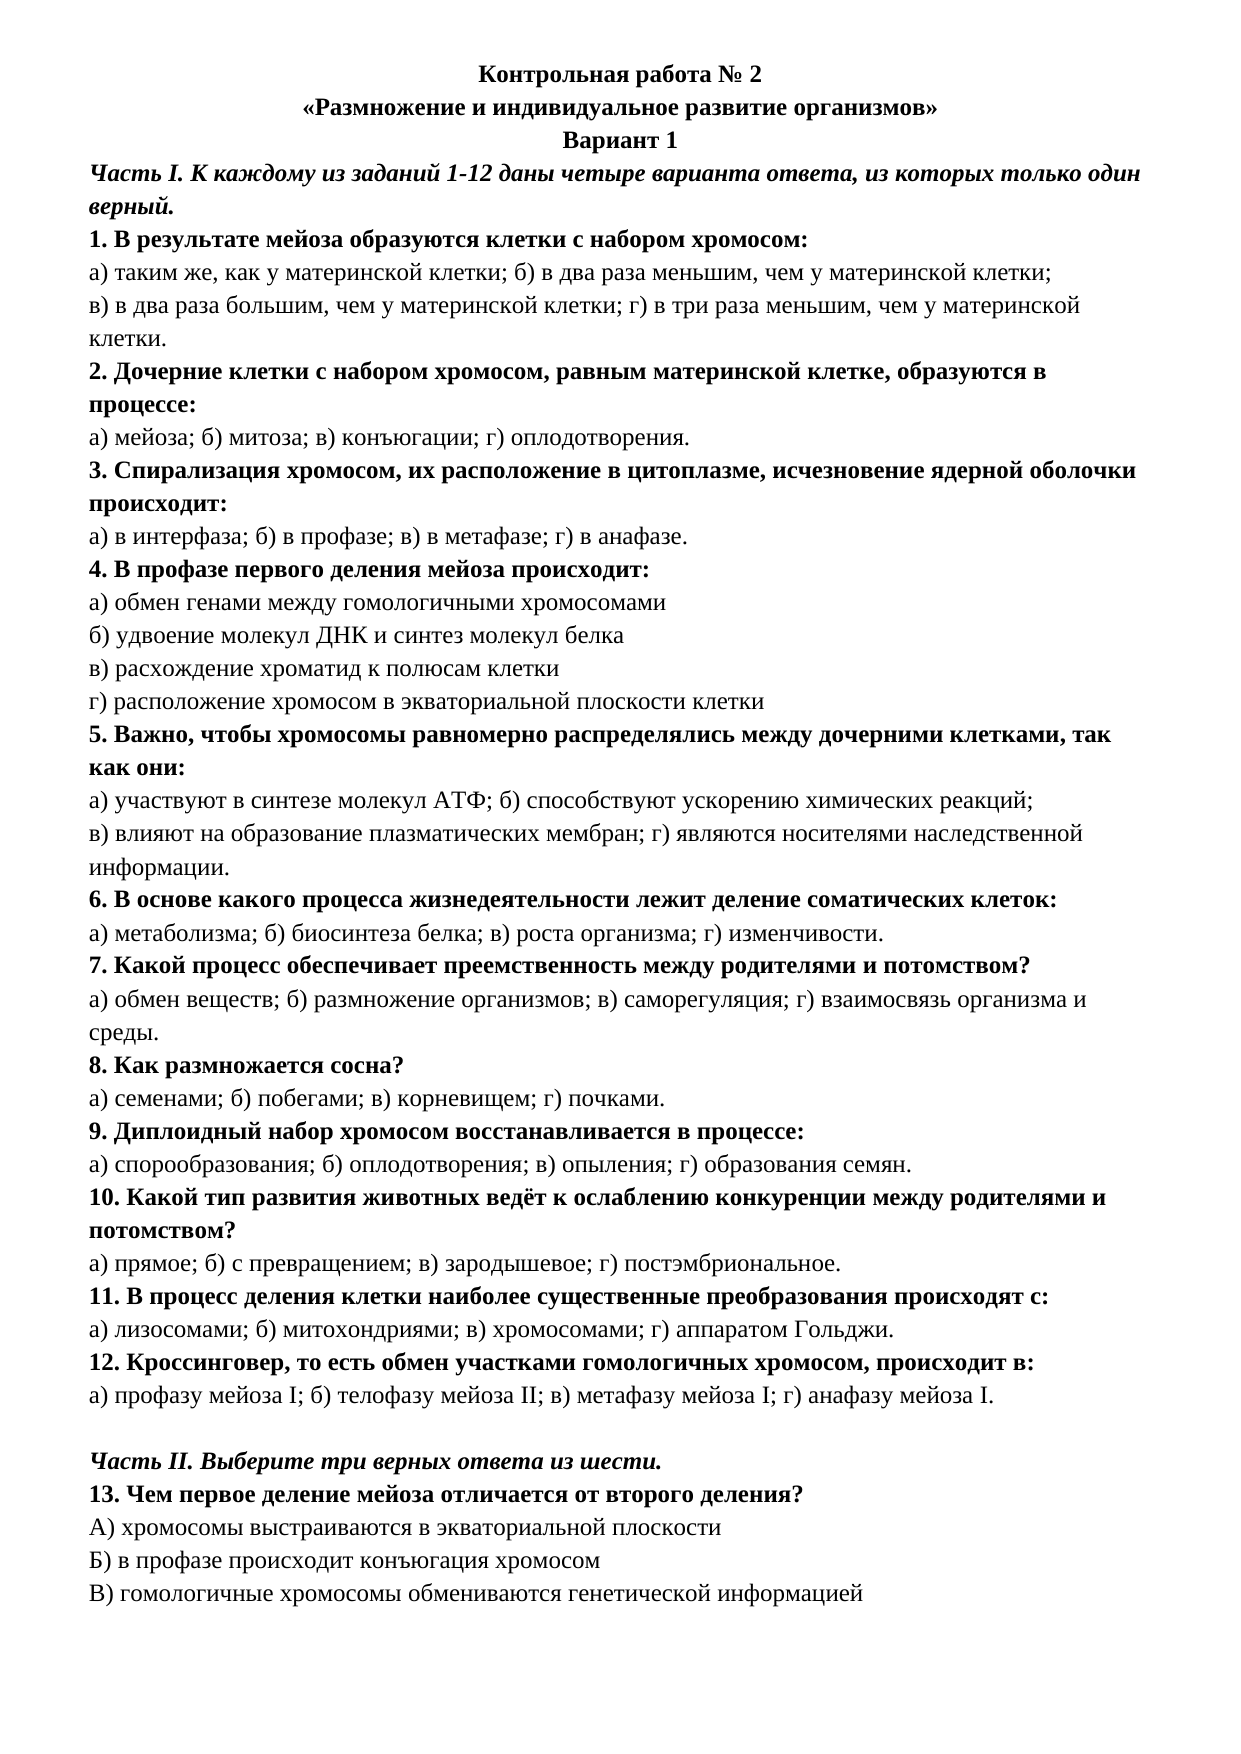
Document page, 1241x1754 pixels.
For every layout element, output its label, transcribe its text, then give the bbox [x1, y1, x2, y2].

text Б) в профазе происходит конъюгация хромосом [89, 1545, 1152, 1574]
text Вариант 1 [89, 125, 1152, 154]
text в) влияют на образование плазматических мембран; г) являются носителями наследственной [89, 818, 1152, 847]
text Часть II. Выберите три верных ответа из шести. [89, 1446, 1152, 1475]
text б) удвоение молекул ДНК и синтез молекул белка [89, 620, 1152, 649]
text 9. Диплоидный набор хромосом восстанавливается в процессе: [89, 1116, 1152, 1144]
text информации. [89, 852, 1152, 880]
text 5. Важно, чтобы хромосомы равномерно распределялись между дочерними клетками, так как они: [89, 719, 1152, 781]
text В) гомологичные хромосомы обмениваются генетической информацией [89, 1578, 1152, 1607]
text а) профазу мейоза I; б) телофазу мейоза II; в) метафазу мейоза I; г) анафазу мейоза I. [89, 1380, 1152, 1409]
text а) таким же, как у материнской клетки; б) в два раза меньшим, чем у материнской клетки; [89, 257, 1152, 286]
text в) расхождение хроматид к полюсам клетки [89, 653, 1152, 682]
text Контрольная работа № 2 [89, 59, 1152, 88]
text а) участвуют в синтезе молекул АТФ; б) способствуют ускорению химических реакций; [89, 786, 1152, 814]
text 12. Кроссинговер, то есть обмен участками гомологичных хромосом, происходит в: [89, 1347, 1152, 1376]
text а) спорообразования; б) оплодотворения; в) опыления; г) образования семян. [89, 1149, 1152, 1177]
text 4. В профазе первого деления мейоза происходит: [89, 554, 1152, 583]
text а) в интерфаза; б) в профазе; в) в метафазе; г) в анафазе. [89, 521, 1152, 550]
text 2. Дочерние клетки с набором хромосом, равным материнской клетке, образуются в процессе: [89, 356, 1152, 418]
text в) в два раза большим, чем у материнской клетки; г) в три раза меньшим, чем у материнской клетки. [89, 290, 1152, 352]
text 13. Чем первое деление мейоза отличается от второго деления? [89, 1479, 1152, 1508]
text 3. Спирализация хромосом, их расположение в цитоплазме, исчезновение ядерной оболочки происходит: [89, 455, 1152, 517]
text 10. Какой тип развития животных ведёт к ослаблению конкуренции между родителями и потомством? [89, 1182, 1152, 1243]
text 8. Как размножается сосна? [89, 1050, 1152, 1078]
text а) метаболизма; б) биосинтеза белка; в) роста организма; г) изменчивости. [89, 918, 1152, 946]
text а) лизосомами; б) митохондриями; в) хромосомами; г) аппаратом Гольджи. [89, 1314, 1152, 1343]
text а) обмен генами между гомологичными хромосомами [89, 587, 1152, 616]
text «Размножение и индивидуальное развитие организмов» [89, 92, 1152, 121]
text А) хромосомы выстраиваются в экваториальной плоскости [89, 1512, 1152, 1541]
text 11. В процесс деления клетки наиболее существенные преобразования происходят с: [89, 1281, 1152, 1309]
text Часть I. К каждому из заданий 1-12 даны четыре варианта ответа, из которых только один верный. [89, 158, 1152, 220]
text а) прямое; б) с превращением; в) зародышевое; г) постэмбриональное. [89, 1248, 1152, 1277]
text а) обмен веществ; б) размножение организмов; в) саморегуляция; г) взаимосвязь организма и среды. [89, 984, 1152, 1045]
text 6. В основе какого процесса жизнедеятельности лежит деление соматических клеток: [89, 884, 1152, 913]
text г) расположение хромосом в экваториальной плоскости клетки [89, 686, 1152, 715]
text 1. В результате мейоза образуются клетки с набором хромосом: [89, 224, 1152, 253]
text а) семенами; б) побегами; в) корневищем; г) почками. [89, 1083, 1152, 1111]
text 7. Какой процесс обеспечивает преемственность между родителями и потомством? [89, 951, 1152, 979]
text а) мейоза; б) митоза; в) конъюгации; г) оплодотворения. [89, 422, 1152, 451]
